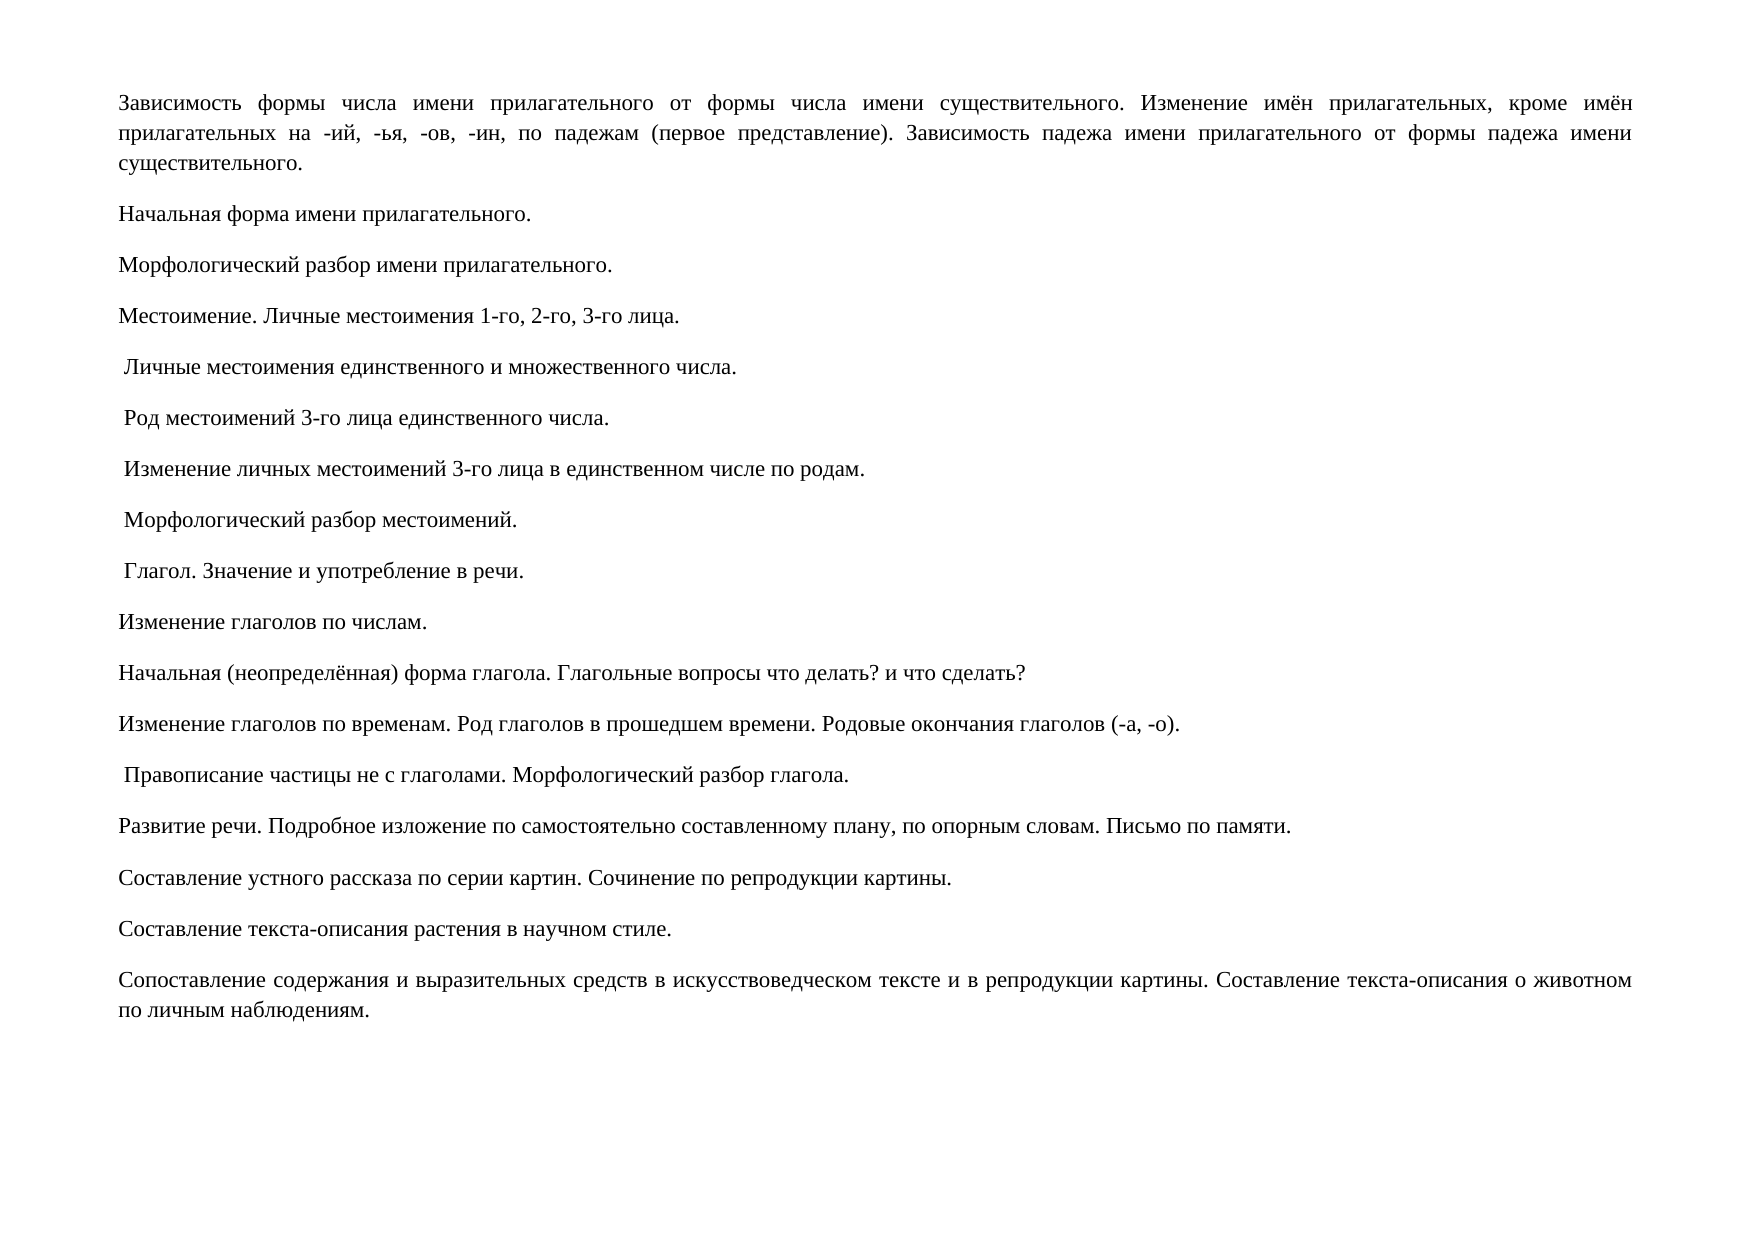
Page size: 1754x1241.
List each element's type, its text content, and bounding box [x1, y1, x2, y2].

text Зависимость формы числа имени прилагательного от формы числа имени существительного. Изменение имён прилагательных, кроме имён прилагательных на -ий, -ья, -ов, -ин, по падежам (первое представление). Зависимость падежа имени прилагательного от формы падежа имени существительного. [118, 88, 1636, 175]
text Местоимение. Личные местоимения 1-го, 2-го, 3-го лица. [118, 302, 1636, 328]
text Правописание частицы не c глаголами. Морфологический разбор глагола. [118, 761, 1636, 788]
text Составление текста-описания растения в научном стиле. [118, 914, 1636, 941]
text Морфологический разбор местоимений. [118, 506, 1636, 533]
text Глагол. Значение и употребление в речи. [118, 557, 1636, 584]
text Род местоимений 3-го лица единственного числа. [118, 404, 1636, 431]
text Изменение личных местоимений 3-го лица в единственном числе по родам. [118, 455, 1636, 482]
text Личные местоимения единственного и множественного числа. [118, 353, 1636, 379]
text Развитие речи. Подробное изложение по самостоятельно составленному плану, по опорным словам. Письмо по памяти. [118, 812, 1636, 839]
text Начальная (неопределённая) форма глагола. Глагольные вопросы что делать? и что сделать? [118, 659, 1636, 686]
text Изменение глаголов по временам. Род глаголов в прошедшем времени. Родовые окончания глаголов (-a, -o). [118, 710, 1636, 737]
text Составление устного рассказа по серии картин. Сочинение по репродукции картины. [118, 863, 1636, 890]
text Сопоставление содержания и выразительных средств в искусствоведческом тексте и в репродукции картины. Составление текста-описания o животном по личным наблюдениям. [118, 966, 1636, 1022]
text Изменение глаголов по числам. [118, 608, 1636, 635]
text Морфологический разбор имени прилагательного. [118, 251, 1636, 277]
text Начальная форма имени прилагательного. [118, 200, 1636, 226]
